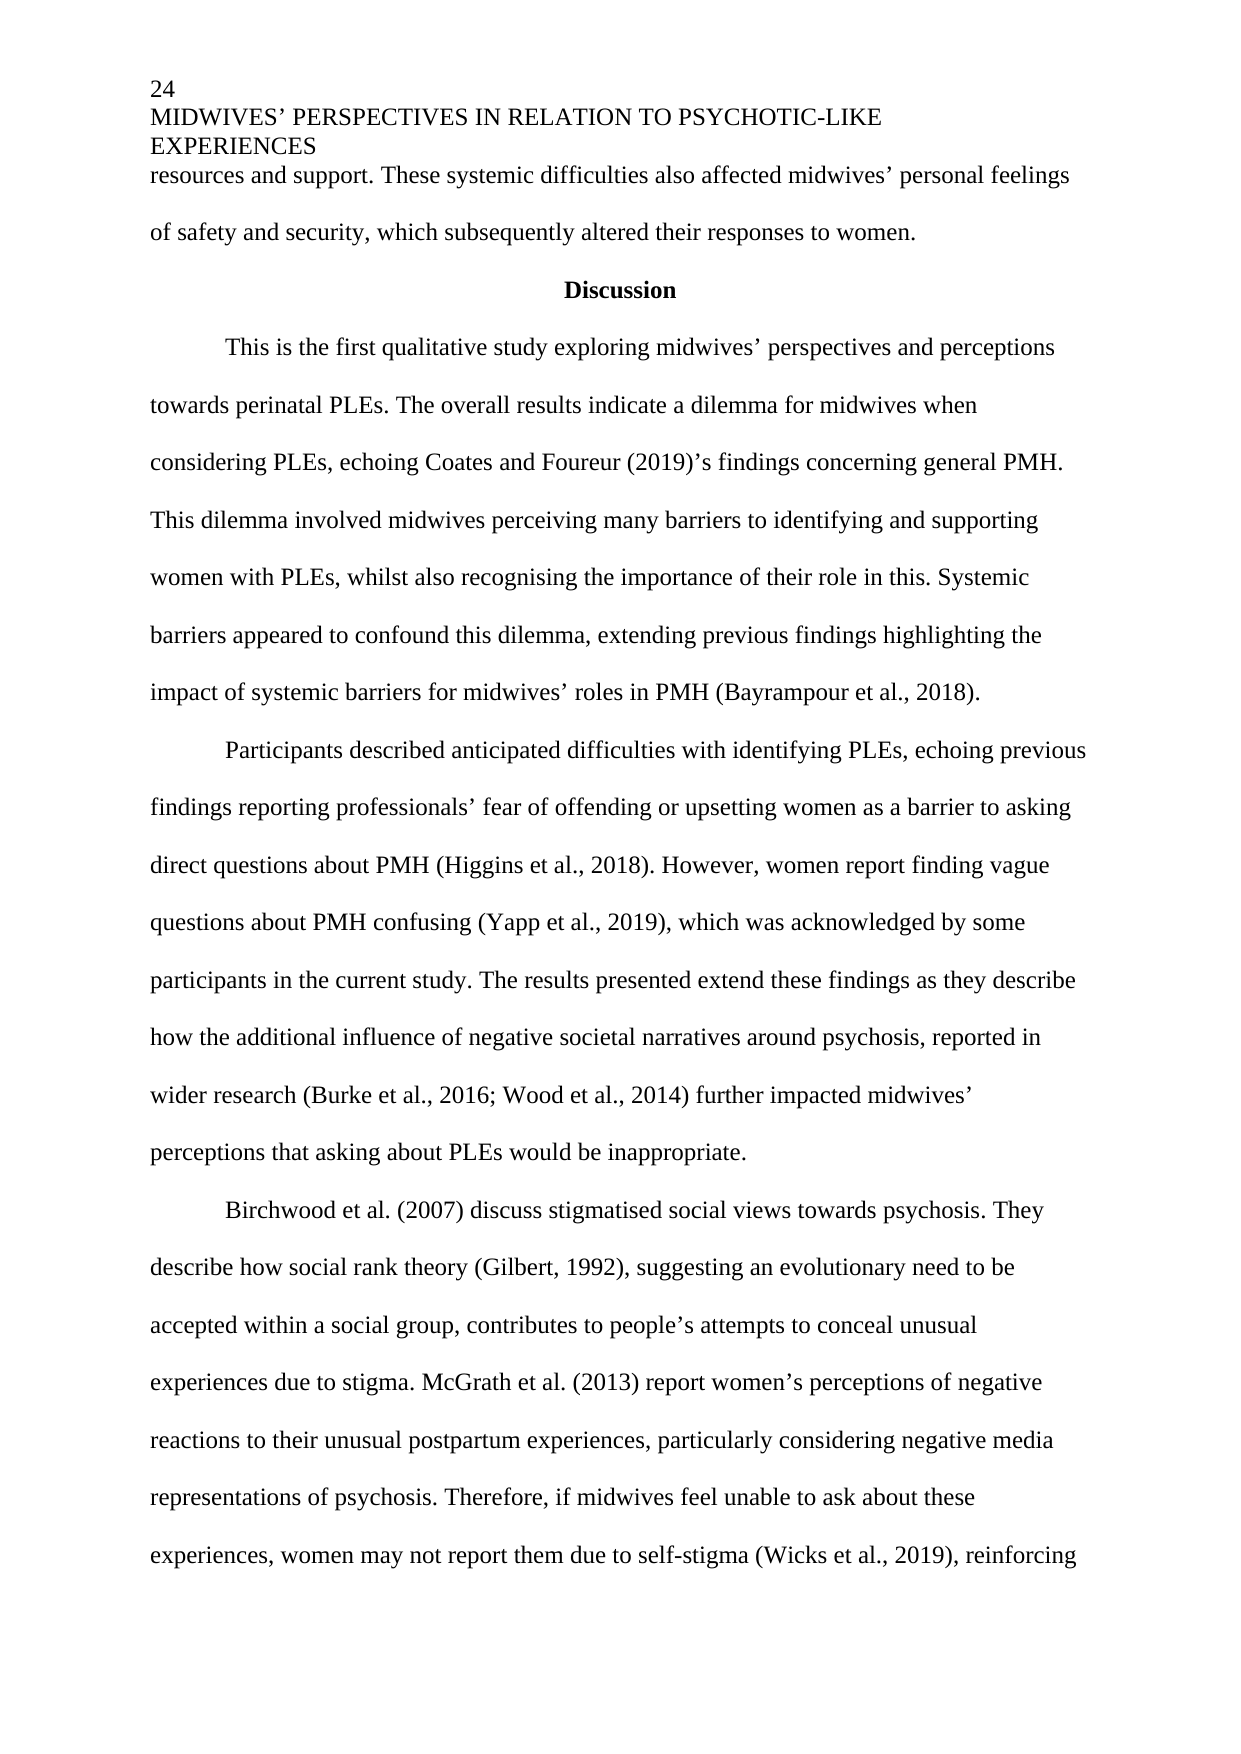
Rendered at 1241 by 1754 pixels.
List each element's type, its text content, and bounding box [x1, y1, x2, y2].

text This is the first qualitative study exploring midwives’ perspectives and perceptions towards perinatal PLEs. The overall results indicate a dilemma for midwives when considering PLEs, echoing Coates and Foureur (2019)’s findings concerning general PMH. This dilemma involved midwives perceiving many barriers to identifying and supporting women with PLEs, whilst also recognising the importance of their role in this. Systemic barriers appeared to confound this dilemma, extending previous findings highlighting the impact of systemic barriers for midwives’ roles in PMH (Bayrampour et al., 2018). [150, 332, 1090, 706]
text Participants described anticipated difficulties with identifying PLEs, echoing previous findings reporting professionals’ fear of offending or upsetting women as a barrier to asking direct questions about PMH (Higgins et al., 2018). However, women report finding vague questions about PMH confusing (Yapp et al., 2019), which was acknowledged by some participants in the current study. The results presented extend these findings as they describe how the additional influence of negative societal narratives around psychosis, reported in wider research (Burke et al., 2016; Wood et al., 2014) further impacted midwives’ perceptions that asking about PLEs would be inappropriate. [150, 735, 1090, 1166]
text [150, 160, 1090, 246]
subtitle Discussion [150, 275, 1090, 304]
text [150, 1195, 1090, 1569]
